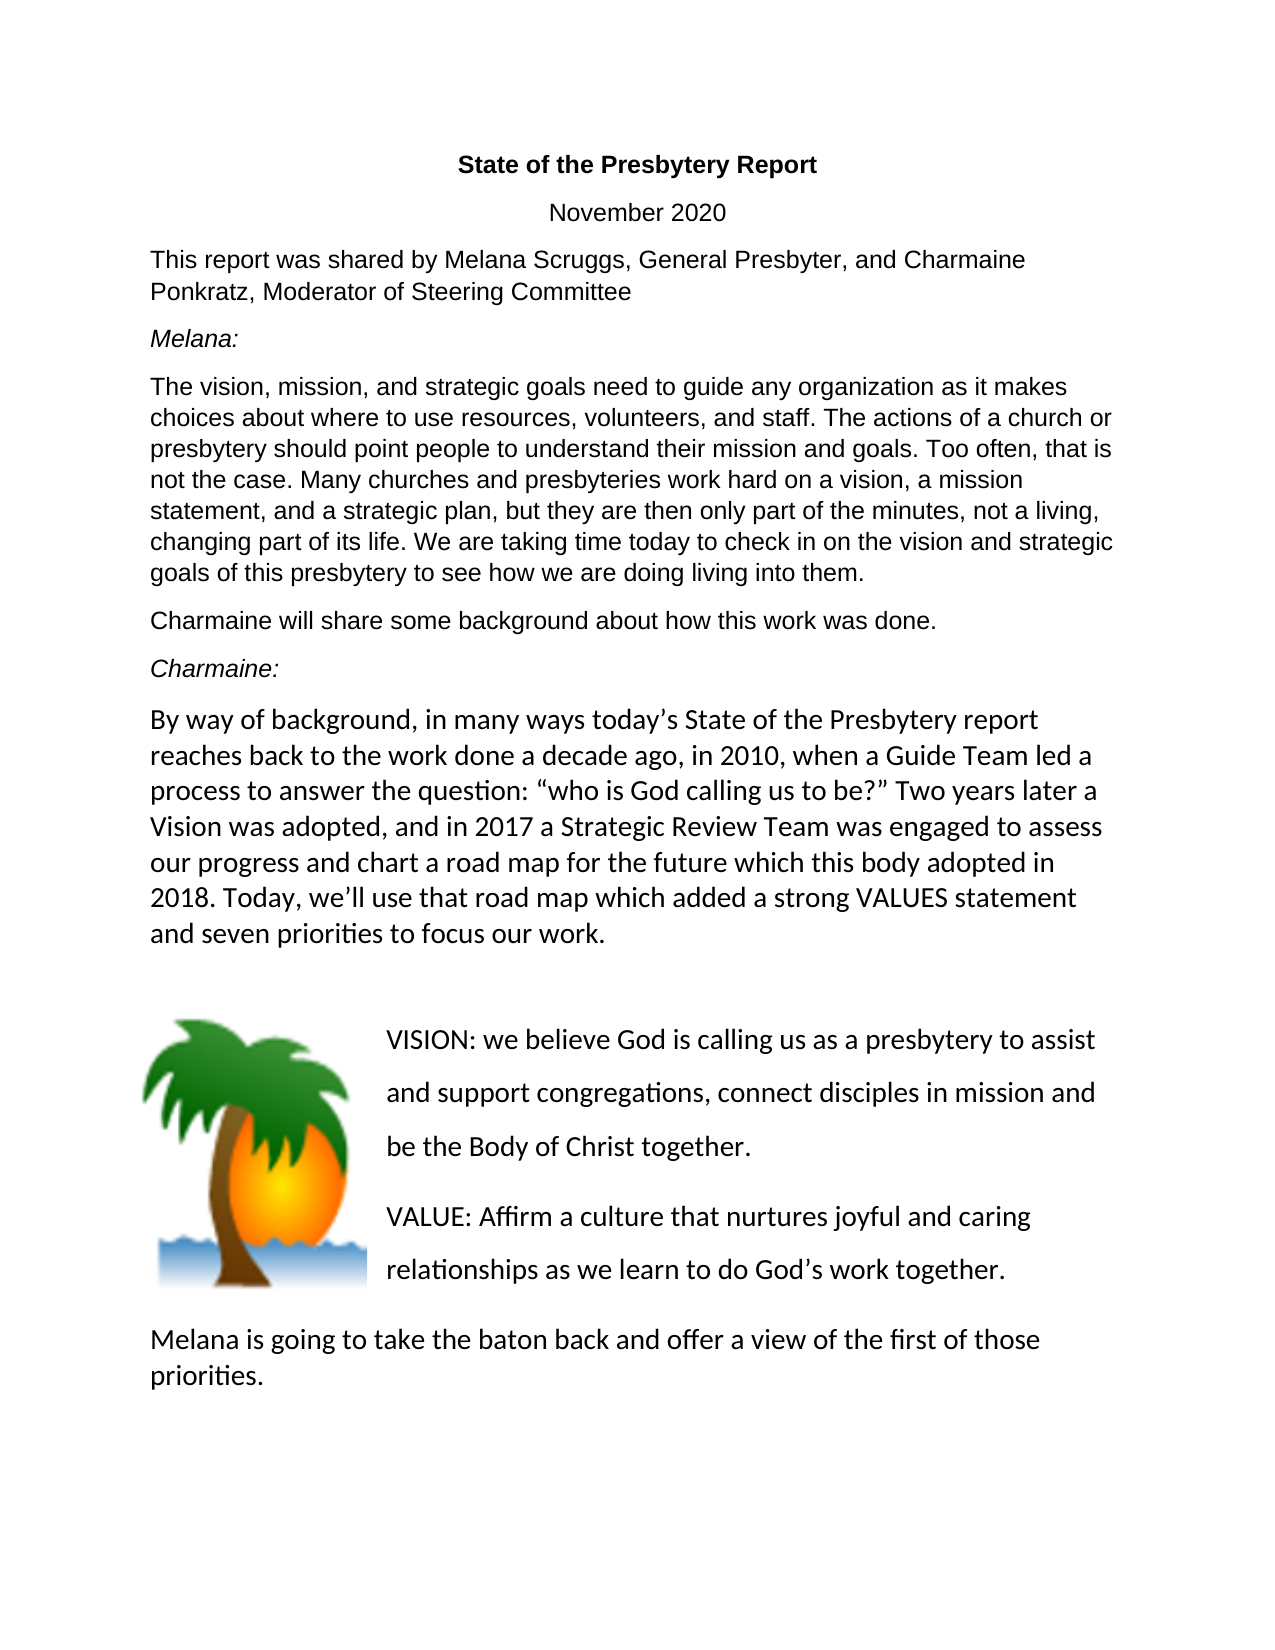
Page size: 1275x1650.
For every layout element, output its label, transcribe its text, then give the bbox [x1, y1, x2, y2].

text Charmaine will share some background about how this work was done. [150, 606, 1125, 634]
text This report was shared by Melana Scruggs, General Presbyter, and Charmaine Ponkratz, Moderator of Steering Committee [150, 245, 1125, 305]
text November 2020 [150, 198, 1125, 226]
text VALUE: Affirm a culture that nurtures joyful and caring relationships as we learn to do God’s work together. [368, 1198, 1125, 1287]
text By way of background, in many ways today’s State of the Presbytery report reaches back to the work done a decade ago, in 2010, when a Guide Team led a process to answer the question: “who is God calling us to be?” Two years later a Vision was adopted, and in 2017 a Strategic Review Team was engaged to assess our progress and chart a road map for the future which this body adopted in 2018. Today, we’ll use that road map which added a strong VALUES statement and seven priorities to focus our work. [150, 701, 1125, 951]
text The vision, mission, and strategic goals need to guide any organization as it makes choices about where to use resources, volunteers, and staff. The actions of a church or presbytery should point people to understand their mission and goals. Too often, that is not the case. Many churches and presbyteries work hard on a vision, a mission statement, and a strategic plan, but they are then only part of the minutes, not a living, changing part of its life. We are taking time today to check in on the vision and strategic goals of this presbytery to see how we are doing living into them. [150, 372, 1125, 587]
text State of the Presbytery Report [150, 150, 1125, 179]
text Charmaine: [150, 653, 1125, 682]
picture [126, 1007, 368, 1304]
text VISION: we believe God is calling us as a presbytery to assist and support congregations, connect disciples in mission and be the Body of Christ together. [368, 1021, 1125, 1163]
text Melana is going to take the baton back and offer a view of the first of those priorities. [150, 1321, 1125, 1392]
text Melana: [150, 324, 1125, 353]
